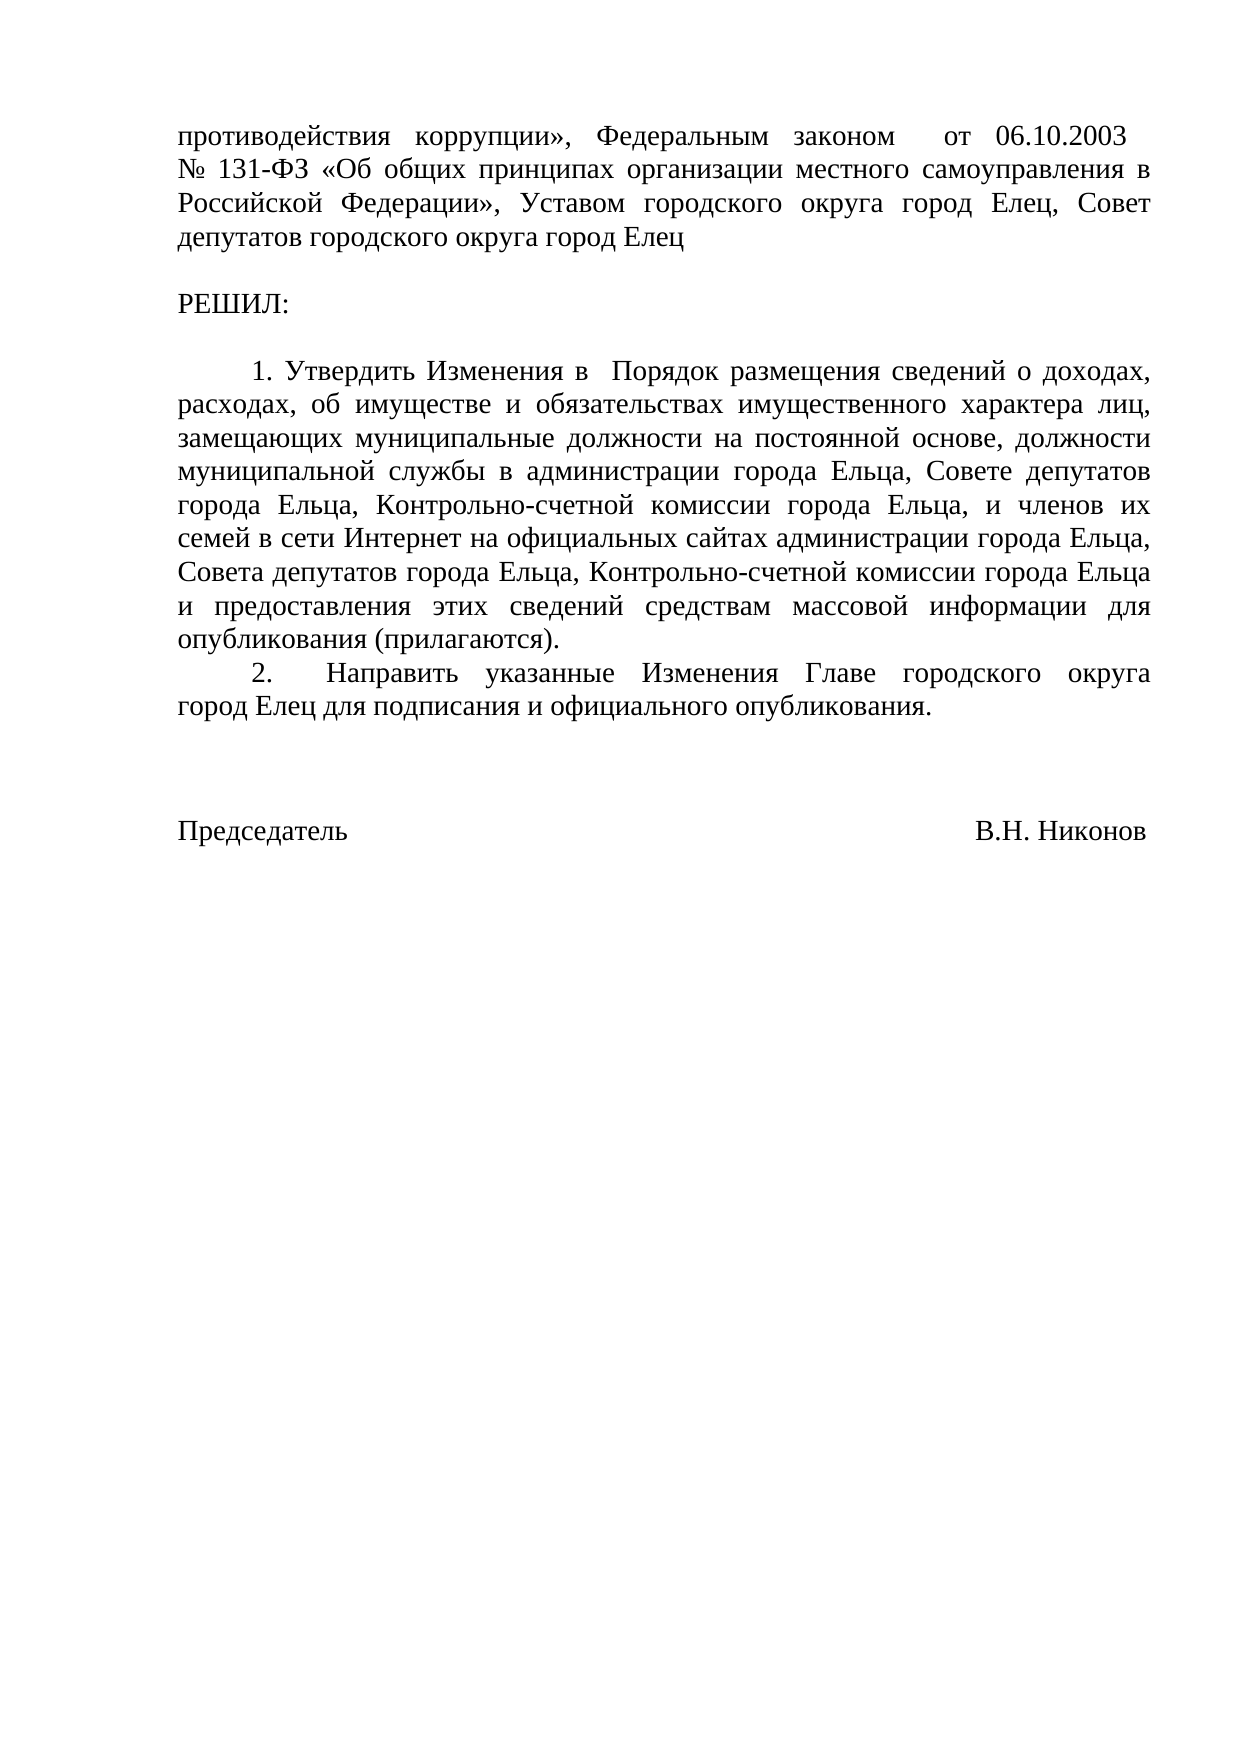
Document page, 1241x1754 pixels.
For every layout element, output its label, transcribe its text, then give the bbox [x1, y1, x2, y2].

text Председатель В.Н. Никонов [177, 813, 1152, 846]
text РЕШИЛ: [177, 286, 1152, 319]
text 2. Направить указанные Изменения Главе городского округа город Елец для подписания и официального опубликования. [177, 655, 1152, 722]
text 1. Утвердить Изменения в Порядок размещения сведений о доходах, расходах, об имуществе и обязательствах имущественного характера лиц, замещающих муниципальные должности на постоянной основе, должности муниципальной службы в администрации города Ельца, Совете депутатов города Ельца, Контрольно-счетной комиссии города Ельца, и членов их семей в сети Интернет на официальных сайтах администрации города Ельца, Совета депутатов города Ельца, Контрольно-счетной комиссии города Ельца и предоставления этих сведений средствам массовой информации для опубликования (прилагаются). [177, 353, 1152, 655]
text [177, 118, 1152, 252]
